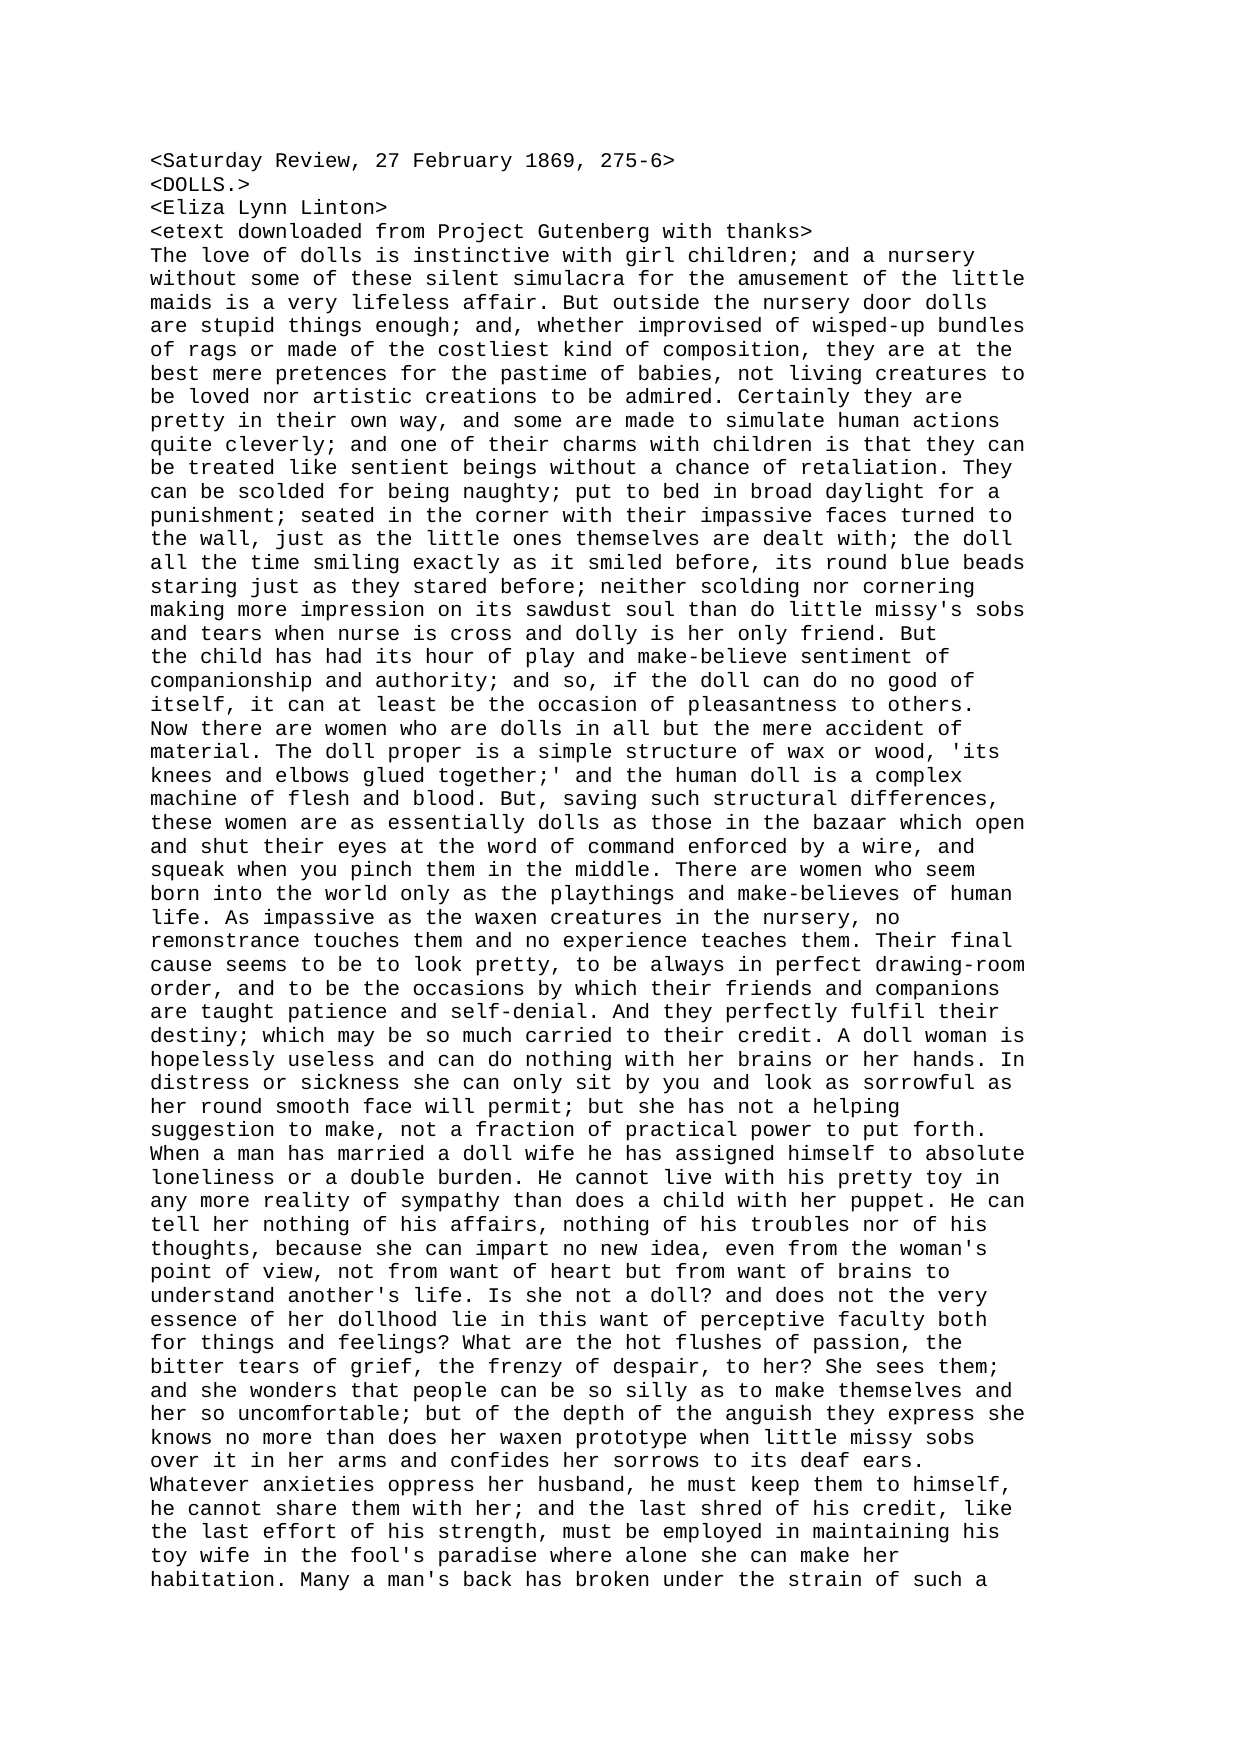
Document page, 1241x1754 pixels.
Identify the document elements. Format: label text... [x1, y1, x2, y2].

text The love of dolls is instinctive with girl children; and a nursery [150, 244, 1090, 268]
text and tears when nurse is cross and dolly is her only friend. But [150, 623, 1090, 647]
text hopelessly useless and can do nothing with her brains or her hands. In [150, 1048, 1090, 1072]
text habitation. Many a man's back has broken under the strain of such a [150, 1569, 1090, 1592]
text and shut their eyes at the word of command enforced by a wire, and [150, 836, 1090, 859]
text any more reality of sympathy than does a child with her puppet. He can [150, 1190, 1090, 1214]
text her round smooth face will permit; but she has not a helping [150, 1096, 1090, 1119]
text of rags or made of the costliest kind of composition, they are at the [150, 339, 1090, 363]
text quite cleverly; and one of their charms with children is that they can [150, 434, 1090, 457]
text Whatever anxieties oppress her husband, he must keep them to himself, [150, 1474, 1090, 1498]
text are stupid things enough; and, whether improvised of wisped-up bundles [150, 316, 1090, 339]
text cause seems to be to look pretty, to be always in perfect drawing-room [150, 954, 1090, 978]
text machine of flesh and blood. But, saving such structural differences, [150, 788, 1090, 812]
text punishment; seated in the corner with their impassive faces turned to [150, 505, 1090, 528]
text best mere pretences for the pastime of babies, not living creatures to [150, 363, 1090, 386]
text suggestion to make, not a fraction of practical power to put forth. [150, 1119, 1090, 1143]
text be loved nor artistic creations to be admired. Certainly they are [150, 386, 1090, 410]
text Now there are women who are dolls in all but the mere accident of [150, 717, 1090, 741]
text material. The doll proper is a simple structure of wax or wood, 'its [150, 741, 1090, 765]
text without some of these silent simulacra for the amusement of the little [150, 268, 1090, 292]
text understand another's life. Is she not a doll? and does not the very [150, 1285, 1090, 1309]
text staring just as they stared before; neither scolding nor cornering [150, 576, 1090, 599]
text toy wife in the fool's paradise where alone she can make her [150, 1545, 1090, 1569]
text knees and elbows glued together;' and the human doll is a complex [150, 765, 1090, 788]
text he cannot share them with her; and the last shred of his credit, like [150, 1498, 1090, 1521]
text the wall, just as the little ones themselves are dealt with; the doll [150, 528, 1090, 552]
text <etext downloaded from Project Gutenberg with thanks> [150, 221, 1090, 244]
text her so uncomfortable; but of the depth of the anguish they express she [150, 1403, 1090, 1427]
text <DOLLS.> [150, 174, 1090, 197]
text point of view, not from want of heart but from want of brains to [150, 1261, 1090, 1285]
text be treated like sentient beings without a chance of retaliation. They [150, 457, 1090, 481]
text knows no more than does her waxen prototype when little missy sobs [150, 1427, 1090, 1451]
text bitter tears of grief, the frenzy of despair, to her? She sees them; [150, 1356, 1090, 1379]
text thoughts, because she can impart no new idea, even from the woman's [150, 1238, 1090, 1261]
text for things and feelings? What are the hot flushes of passion, the [150, 1332, 1090, 1356]
text companionship and authority; and so, if the doll can do no good of [150, 670, 1090, 694]
text distress or sickness she can only sit by you and look as sorrowful as [150, 1072, 1090, 1096]
text life. As impassive as the waxen creatures in the nursery, no [150, 907, 1090, 930]
text the child has had its hour of play and make-believe sentiment of [150, 647, 1090, 670]
text maids is a very lifeless affair. But outside the nursery door dolls [150, 292, 1090, 316]
text the last effort of his strength, must be employed in maintaining his [150, 1521, 1090, 1545]
text pretty in their own way, and some are made to simulate human actions [150, 410, 1090, 434]
text born into the world only as the playthings and make-believes of human [150, 883, 1090, 907]
text When a man has married a doll wife he has assigned himself to absolute [150, 1143, 1090, 1167]
text and she wonders that people can be so silly as to make themselves and [150, 1379, 1090, 1403]
text all the time smiling exactly as it smiled before, its round blue beads [150, 552, 1090, 576]
text making more impression on its sawdust soul than do little missy's sobs [150, 599, 1090, 623]
text are taught patience and self-denial. And they perfectly fulfil their [150, 1001, 1090, 1025]
text tell her nothing of his affairs, nothing of his troubles nor of his [150, 1214, 1090, 1238]
text essence of her dollhood lie in this want of perceptive faculty both [150, 1309, 1090, 1332]
text these women are as essentially dolls as those in the bazaar which open [150, 812, 1090, 836]
text <Eliza Lynn Linton> [150, 197, 1090, 221]
text squeak when you pinch them in the middle. There are women who seem [150, 859, 1090, 883]
text itself, it can at least be the occasion of pleasantness to others. [150, 694, 1090, 717]
text destiny; which may be so much carried to their credit. A doll woman is [150, 1025, 1090, 1048]
text loneliness or a double burden. He cannot live with his pretty toy in [150, 1167, 1090, 1190]
text order, and to be the occasions by which their friends and companions [150, 978, 1090, 1001]
text can be scolded for being naughty; put to bed in broad daylight for a [150, 481, 1090, 505]
text over it in her arms and confides her sorrows to its deaf ears. [150, 1451, 1090, 1474]
text remonstrance touches them and no experience teaches them. Their final [150, 930, 1090, 954]
text <Saturday Review, 27 February 1869, 275-6> [150, 150, 1090, 174]
